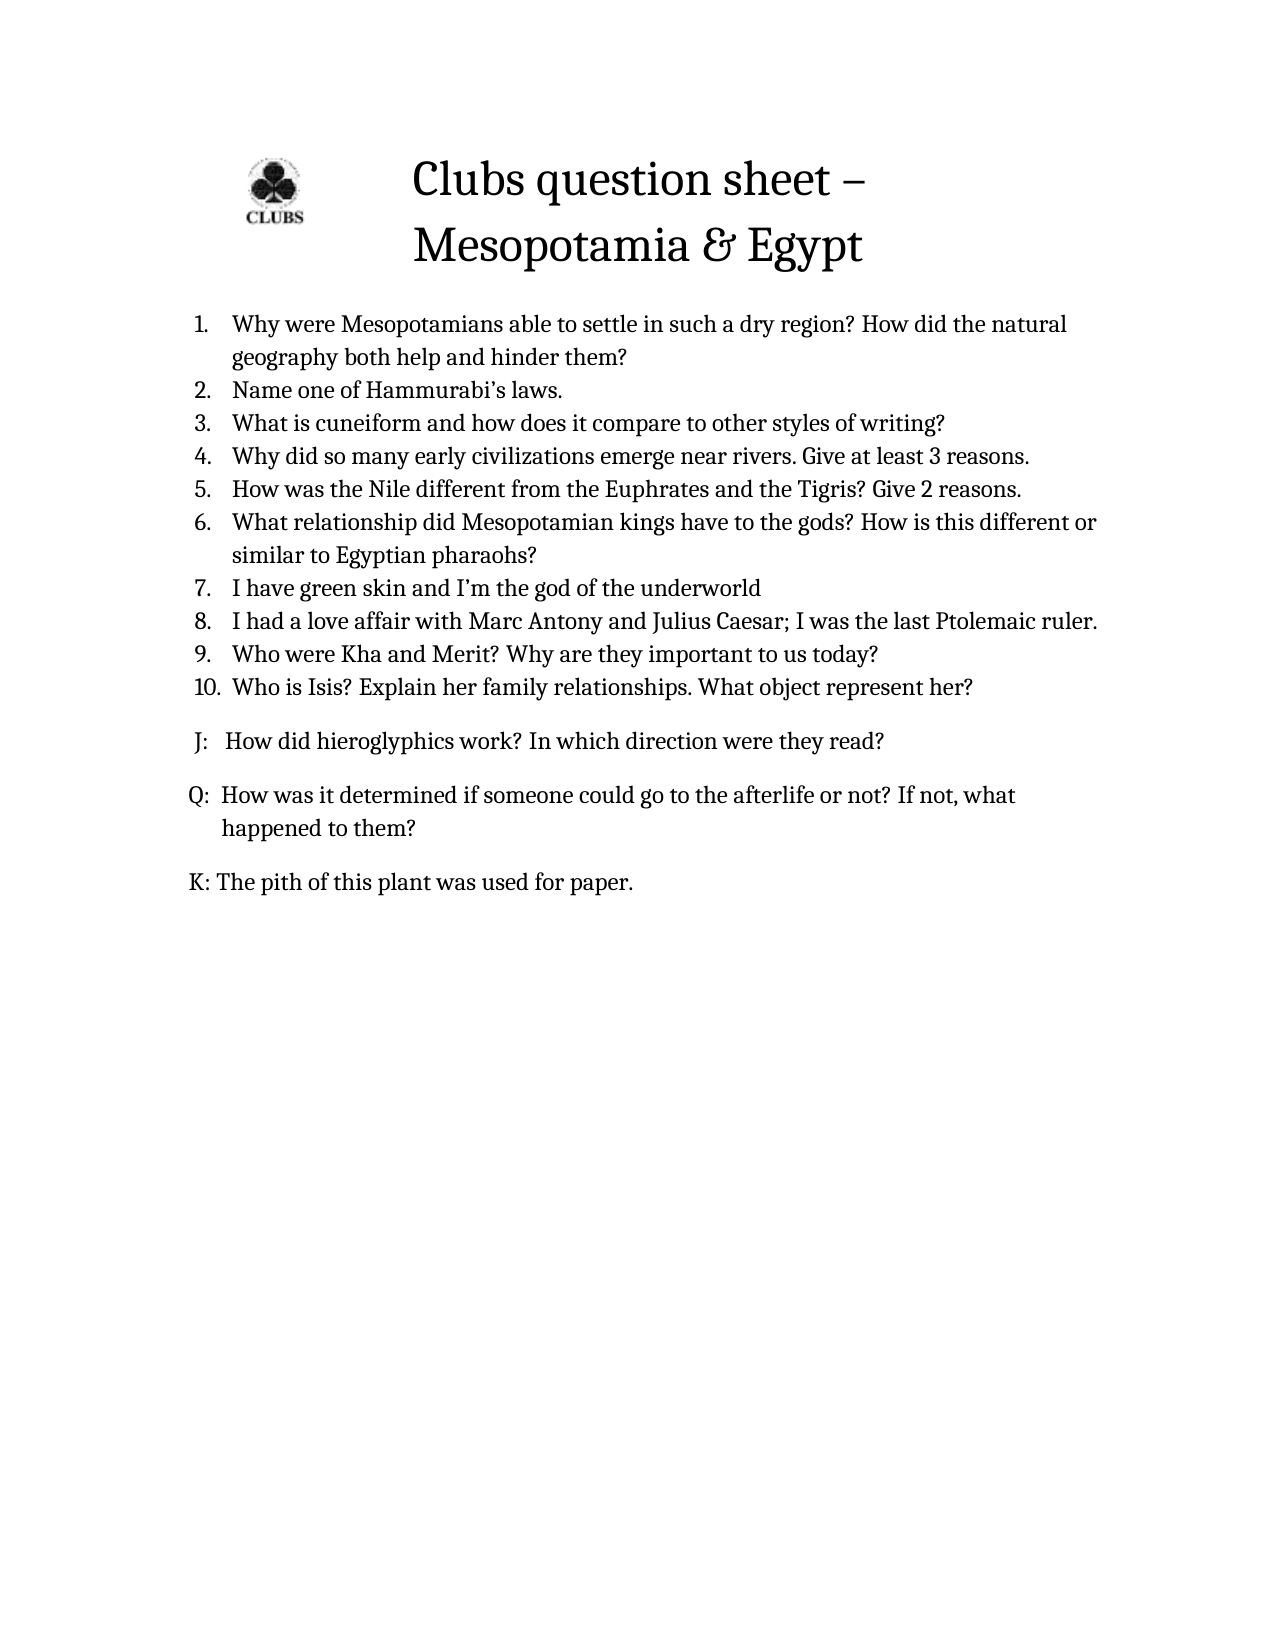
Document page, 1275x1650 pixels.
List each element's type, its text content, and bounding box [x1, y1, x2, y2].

list I had a love affair with Marc Antony and Julius Caesar; I was the last Ptolemaic ruler. [194, 607, 1125, 636]
list Clubs question sheet – Mesopotamia & Egypt [225, 150, 1125, 306]
text Q: How was it determined if someone could go to the afterlife or not? If not, what happened to them? [150, 781, 1125, 843]
picture [225, 150, 318, 233]
text J: How did hieroglyphics work? In which direction were they read? [194, 727, 1125, 756]
list Who were Kha and Merit? Why are they important to us today? [194, 640, 1125, 669]
list Why were Mesopotamians able to settle in such a dry region? How did the natural geography both help and hinder them? [194, 310, 1125, 372]
list Who is Isis? Explain her family relationships. What object represent her? [194, 673, 1125, 702]
list How was the Nile different from the Euphrates and the Tigris? Give 2 reasons. [194, 475, 1125, 504]
list What relationship did Mesopotamian kings have to the gods? How is this different or similar to Egyptian pharaohs? [194, 508, 1125, 570]
list What is cuneiform and how does it compare to other styles of writing? [194, 409, 1125, 438]
list Why did so many early civilizations emerge near rivers. Give at least 3 reasons. [194, 442, 1125, 471]
list I have green skin and I’m the god of the underworld [194, 574, 1125, 603]
list Name one of Hammurabi’s laws. [194, 376, 1125, 405]
text K: The pith of this plant was used for paper. [150, 868, 1125, 896]
